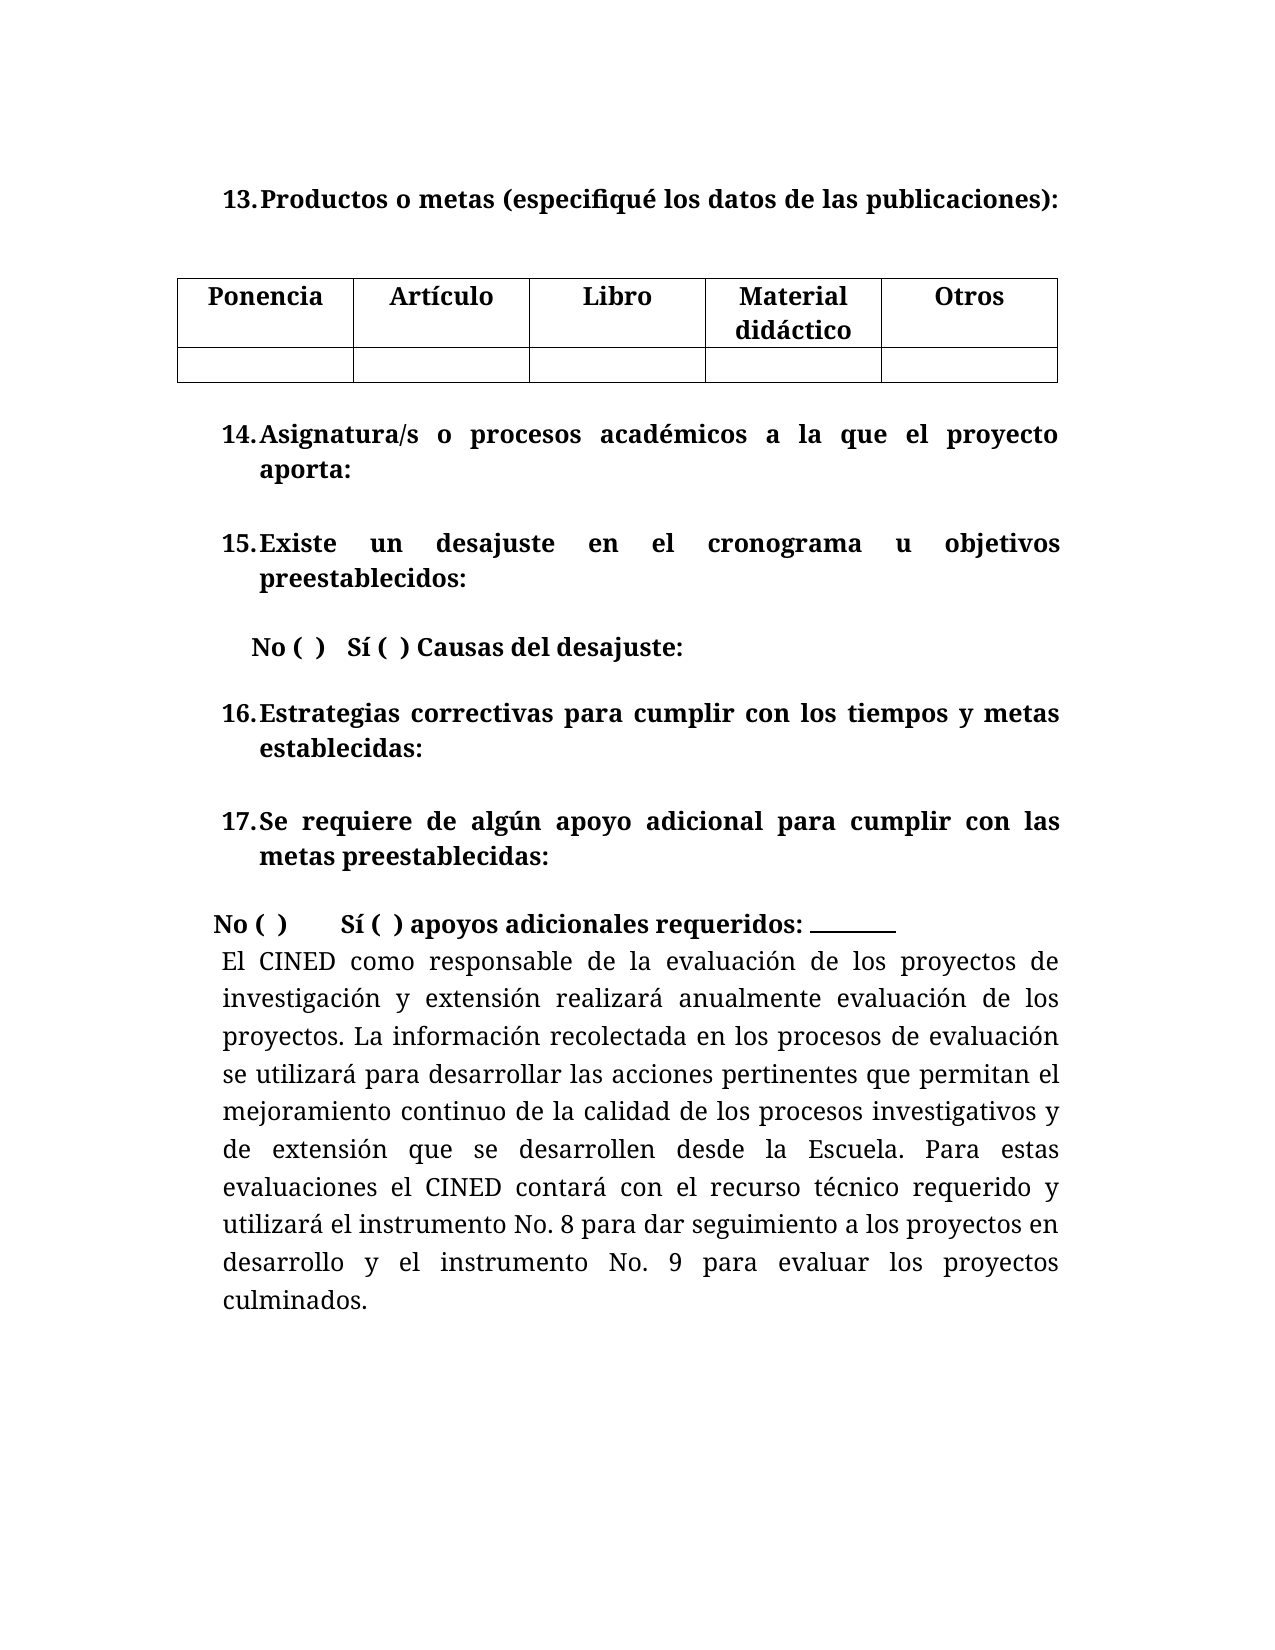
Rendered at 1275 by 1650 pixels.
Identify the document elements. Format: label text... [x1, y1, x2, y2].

text El CINED como responsable de la evaluación de los proyectos de investigación y extensión realizará anualmente evaluación de los proyectos. La información recolectada en los procesos de evaluación se utilizará para desarrollar las acciones pertinentes que permitan el mejoramiento continuo de la calidad de los procesos investigativos y de extensión que se desarrollen desde la Escuela. Para estas evaluaciones el CINED contará con el recurso técnico requerido y utilizará el instrumento No. 8 para dar seguimiento a los proyectos en desarrollo y el instrumento No. 9 para evaluar los proyectos culminados. [221, 943, 1060, 1317]
table_header Ponencia [178, 279, 353, 347]
table_header Artículo [354, 279, 529, 347]
table_header Libro [530, 279, 705, 347]
list Asignatura/s o procesos académicos a la que el proyecto aporta: [222, 417, 1059, 485]
text No ( ) Sí ( ) apoyos adicionales requeridos: [177, 907, 1098, 941]
list Estrategias correctivas para cumplir con los tiempos y metas establecidas: [222, 696, 1061, 765]
list Se requiere de algún apoyo adicional para cumplir con las metas preestablecidas: [222, 803, 1061, 873]
table_header Material didáctico [706, 279, 881, 347]
table_header Otros [882, 279, 1057, 347]
table_cell [882, 348, 1057, 382]
list Productos o metas (especifiqué los datos de las publicaciones): [223, 182, 1059, 244]
text No ( ) Sí ( ) Causas del desajuste: [251, 629, 1098, 663]
table_cell [530, 348, 705, 382]
list Existe un desajuste en el cronograma u objetivos preestablecidos: [222, 526, 1061, 595]
table_cell [354, 348, 529, 382]
table_cell [178, 348, 353, 382]
table_cell [706, 348, 881, 382]
